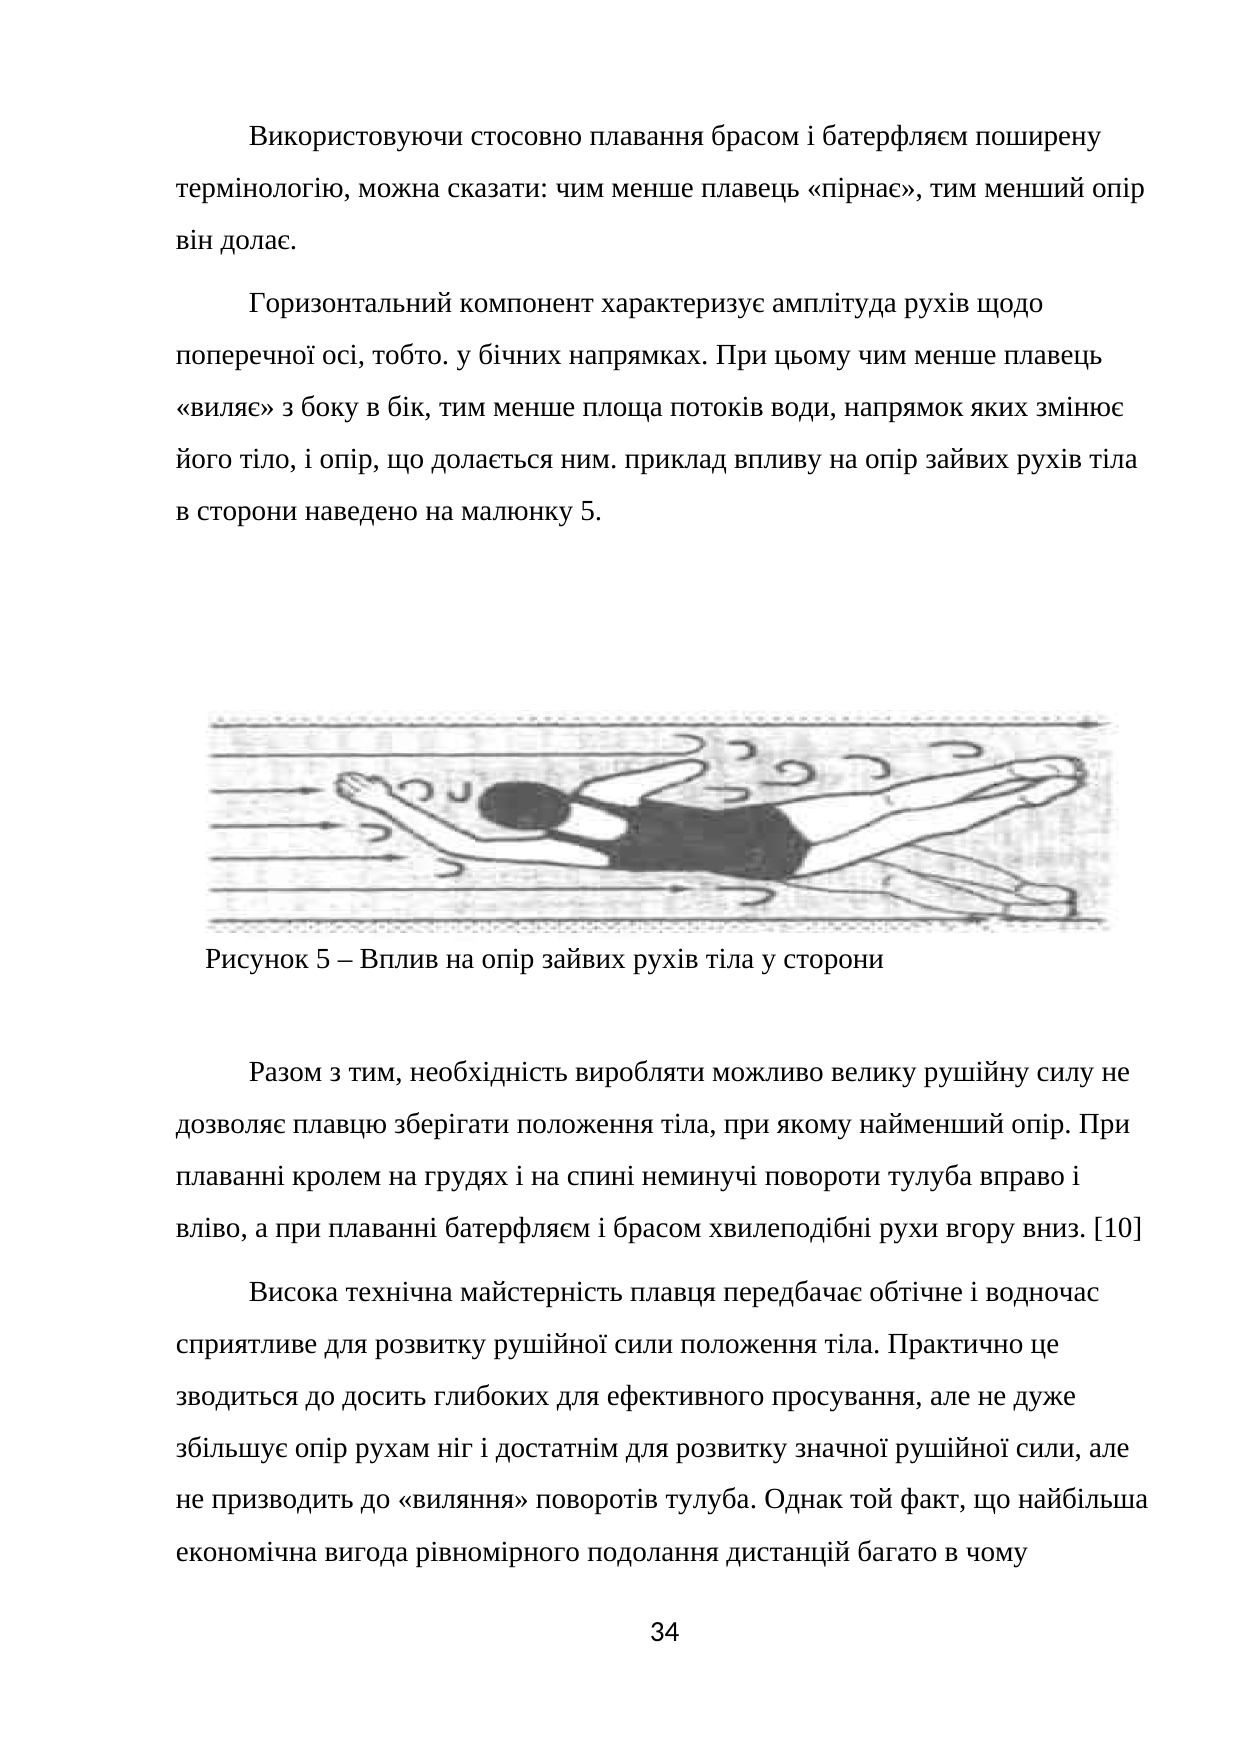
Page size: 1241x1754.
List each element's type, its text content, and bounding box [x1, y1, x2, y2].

picture [177, 709, 1152, 942]
text Разом з тим, необхідність виробляти можливо велику рушійну силу не дозволяє плавцю зберігати положення тіла, при якому найменший опір. При плаванні кролем на грудях і на спині неминучі повороти тулуба вправо і вліво, а при плаванні батерфляєм і брасом хвилеподібні рухи вгору вниз. [10] [176, 1054, 1152, 1244]
text Рисунок 5 – Вплив на опір зайвих рухів тіла у сторони [205, 942, 1152, 975]
text Горизонтальний компонент характеризує амплітуда рухів щодо поперечної осі, тобто. у бічних напрямках. При цьому чим менше плавець «виляє» з боку в бік, тим менше площа потоків води, напрямок яких змінює його тіло, і опір, що долається ним. приклад впливу на опір зайвих рухів тіла в сторони наведено на малюнку 5. [176, 285, 1152, 527]
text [176, 1274, 1152, 1567]
text Використовуючи стосовно плавання брасом і батерфляєм поширену термінологію, можна сказати: чим менше плавець «пірнає», тим менший опір він долає. [176, 118, 1152, 256]
